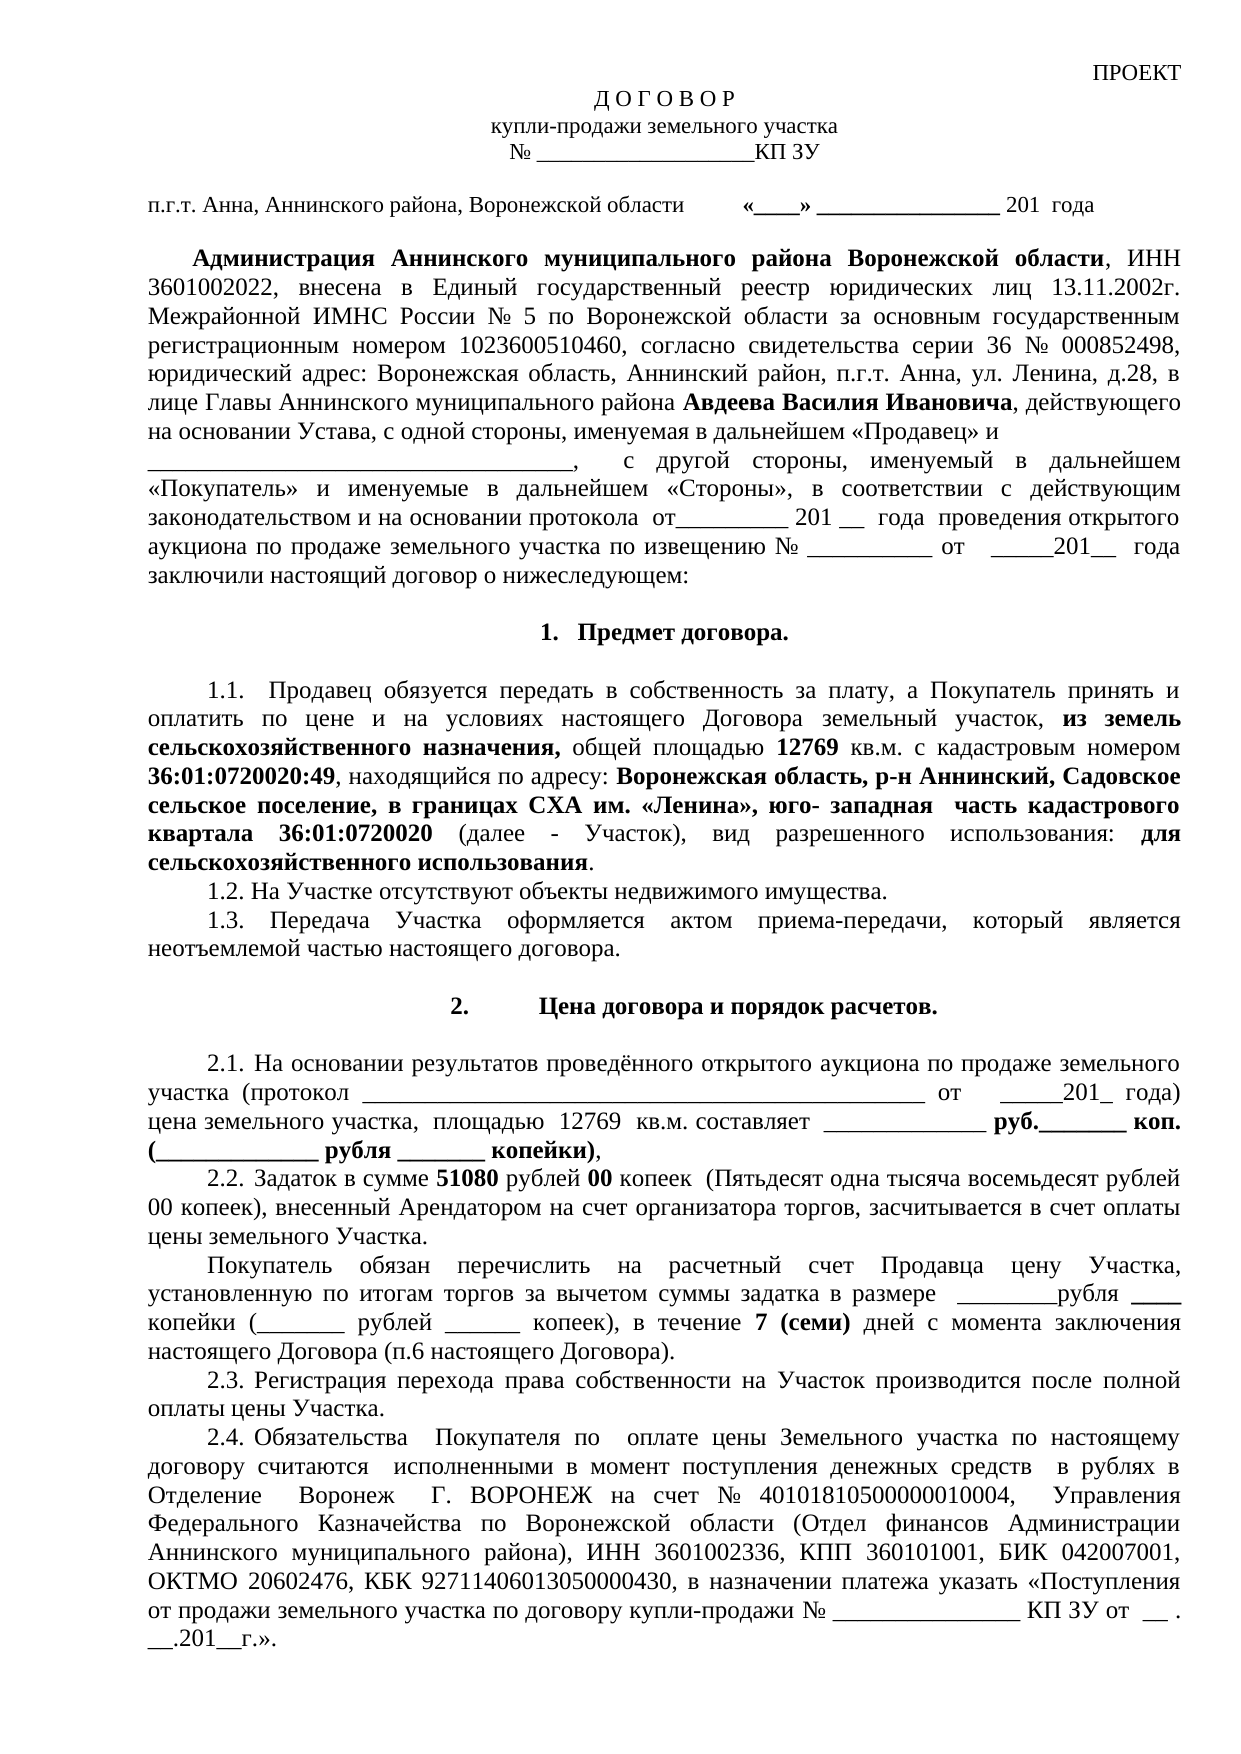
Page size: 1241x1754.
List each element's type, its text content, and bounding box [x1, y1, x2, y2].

text п.г.т. Анна, Аннинского района, Воронежской области «____» ________________ 201 года [148, 191, 1181, 217]
text купли-продажи земельного участка [148, 112, 1181, 138]
text № ___________________КП ЗУ [148, 138, 1181, 164]
text Администрация Аннинского муниципального района Воронежской области, ИНН 3601002022, внесена в Единый государственный реестр юридических лиц 13.11.2002г. Межрайонной ИМНС России № 5 по Воронежской области за основным государственным регистрационным номером 1023600510460, согласно свидетельства серии 36 № 000852498, юридический адрес: Воронежская область, Аннинский район, п.г.т. Анна, ул. Ленина, д.28, в лице Главы Аннинского муниципального района Авдеева Василия Ивановича, действующего на основании Устава, с одной стороны, именуемая в дальнейшем «Продавец» и [148, 243, 1181, 445]
text Д О Г О В О Р [148, 85, 1181, 112]
text 1.2. На Участке отсутствуют объекты недвижимого имущества. [148, 876, 1181, 905]
list Регистрация перехода права собственности на Участок производится после полной оплаты цены Участка. [148, 1365, 1181, 1422]
list Задаток в сумме 51080 рублей 00 копеек (Пятьдесят одна тысяча восемьдесят рублей 00 копеек), внесенный Арендатором на счет организатора торгов, засчитывается в счет оплаты цены земельного Участка. [148, 1163, 1181, 1250]
text ПРОЕКТ [148, 59, 1181, 85]
list Цена договора и порядок расчетов. [148, 991, 1181, 1020]
text 1.1. Продавец обязуется передать в собственность за плату, а Покупатель принять и оплатить по цене и на условиях настоящего Договора земельный участок, из земель сельскохозяйственного назначения, общей площадью 12769 кв.м. с кадастровым номером 36:01:0720020:49, находящийся по адресу: Воронежская область, р-н Аннинский, Садовское сельское поселение, в границах СХА им. «Ленина», юго- западная часть кадастрового квартала 36:01:0720020 (далее - Участок), вид разрешенного использования: для сельскохозяйственного использования. [148, 675, 1181, 876]
text 1.3. Передача Участка оформляется актом приема-передачи, который является неотъемлемой частью настоящего договора. [148, 905, 1181, 962]
list На основании результатов проведённого открытого аукциона по продаже земельного участка (протокол _____________________________________________ от _____201_ года) цена земельного участка, площадью 12769 кв.м. составляет _____________ руб._______ коп. (_____________ рубля _______ копейки), [148, 1048, 1181, 1163]
list Предмет договора. [148, 617, 1181, 646]
text Покупатель обязан перечислить на расчетный счет Продавца цену Участка, установленную по итогам торгов за вычетом суммы задатка в размере ________рубля ____ копейки (_______ рублей ______ копеек), в течение 7 (семи) дней с момента заключения настоящего Договора (п.6 настоящего Договора). [148, 1250, 1181, 1365]
text __________________________________, с другой стороны, именуемый в дальнейшем «Покупатель» и именуемые в дальнейшем «Стороны», в соответствии с действующим законодательством и на основании протокола от_________ 201 __ года проведения открытого аукциона по продаже земельного участка по извещению № __________ от _____201__ года заключили настоящий договор о нижеследующем: [148, 445, 1181, 588]
list Обязательства Покупателя по оплате цены Земельного участка по настоящему договору считаются исполненными в момент поступления денежных средств в рублях в Отделение Воронеж Г. ВОРОНЕЖ на счет № 40101810500000010004, Управления Федерального Казначейства по Воронежской области (Отдел финансов Администрации Аннинского муниципального района), ИНН 3601002336, КПП 360101001, БИК 042007001, ОКТМО 20602476, КБК 92711406013050000430, в назначении платежа указать «Поступления от продажи земельного участка по договору купли-продажи № _______________ КП ЗУ от __ . __.201__г.». [148, 1422, 1181, 1652]
